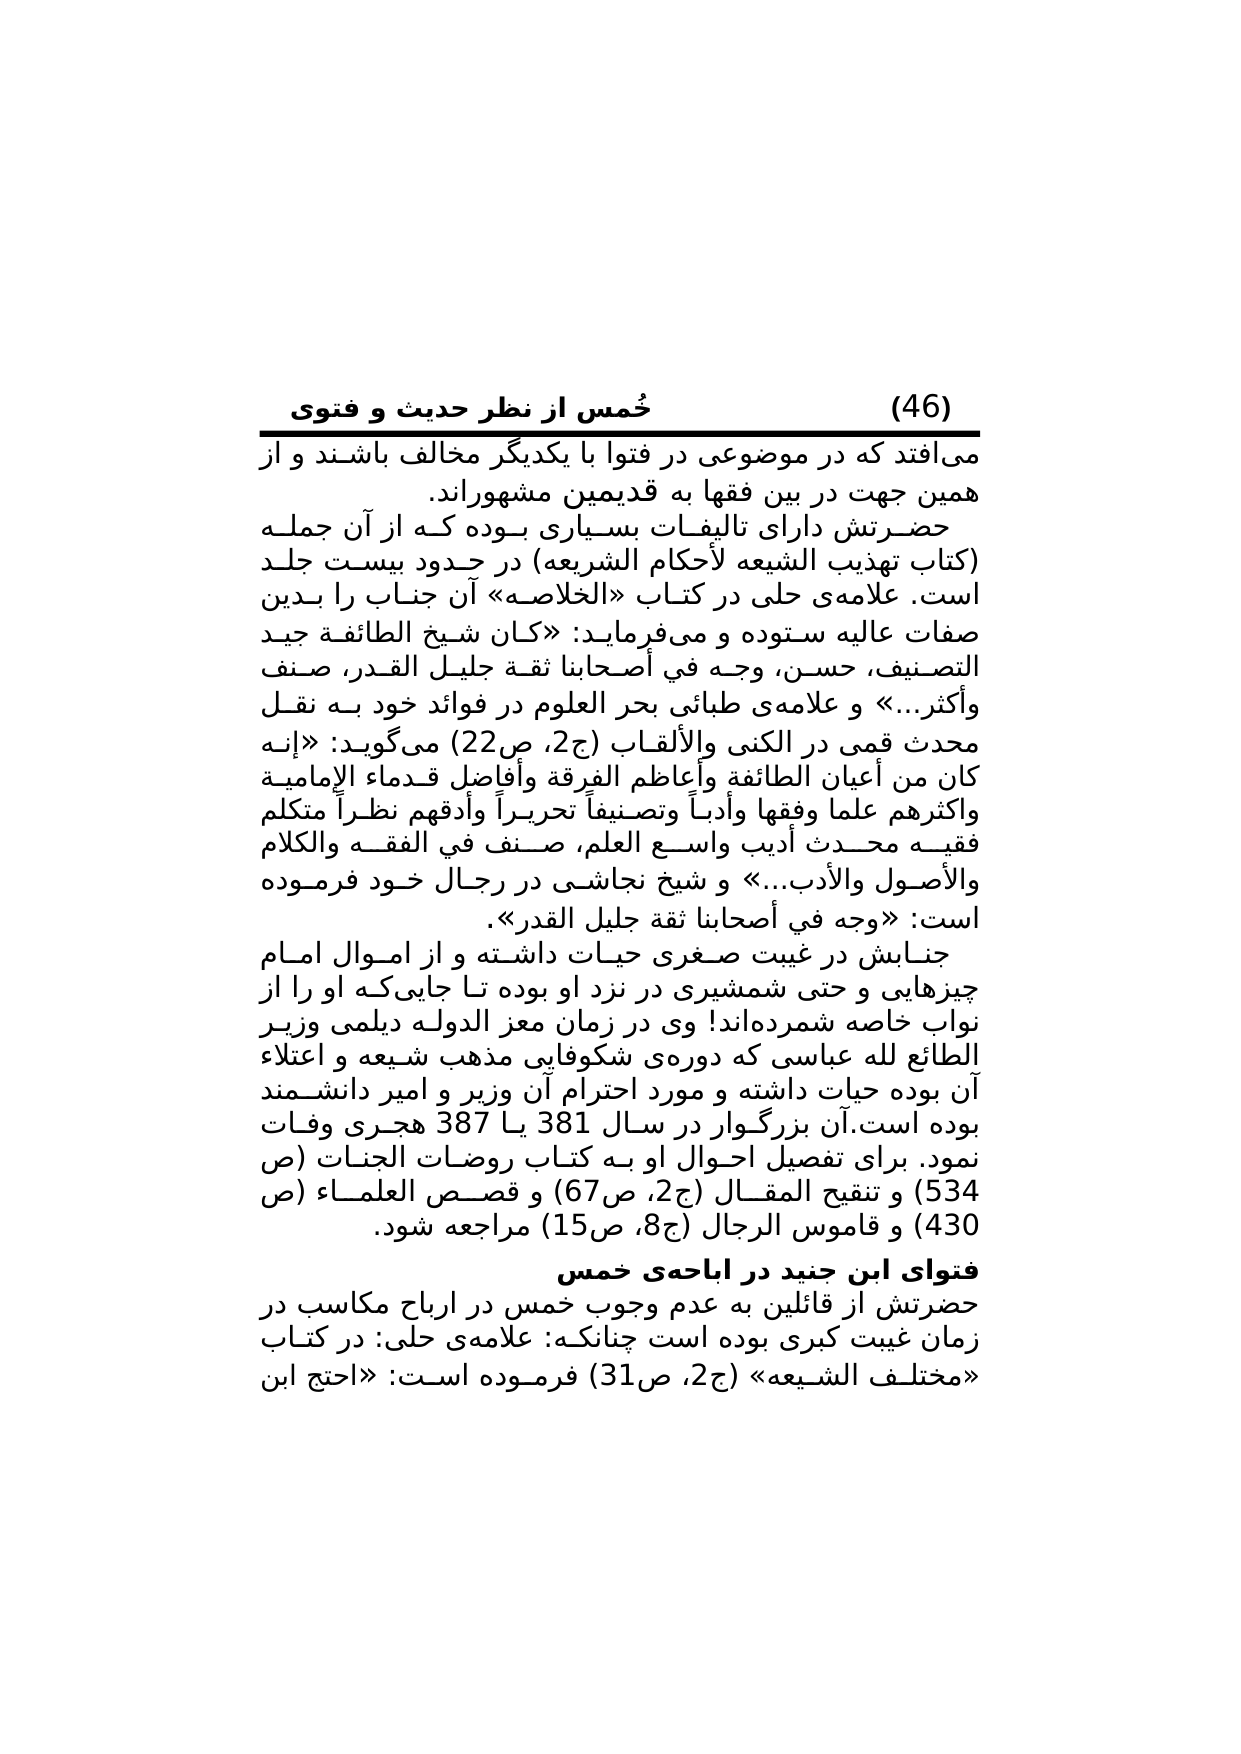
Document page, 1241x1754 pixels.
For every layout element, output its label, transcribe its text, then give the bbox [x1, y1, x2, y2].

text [260, 437, 980, 509]
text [260, 1286, 980, 1393]
text حضرتش دارای تالیفات بسیاری بوده که از آن جمله (کتاب تهذیب الشیعه لأحکام الشریعه) در حدود بیست جلد است. علامه‌ی حلی در کتاب «الخلاصه» آن جناب را بدین صفات عالیه ستوده و می‌فرماید: «كان شيخ الطائفة جيد التصنيف، حسن، وجه في أصحابنا ثقة جليل القدر، صنف وأكثر...» و علامه‌ی طبائی بحر العلوم در فوائد خود به نقل محدث قمی در الکنی والألقاب (ج2، ص22) می‌گوید: «إنه كان من أعيان الطائفة وأعاظم الفرقة وأفاضل قدماء الإمامية واكثرهم علما وفقها وأدباً وتصنيفاً تحريراً وأدقهم نظراً متكلم فقيه محدث أديب واسع العلم، صنف في الفقه والكلام والأصول والأدب...» و شیخ نجاشی در رجال خود فرموده است: «وجه في أصحابنا ثقة جليل القدر». [260, 509, 980, 937]
text فتوای ابن جنید در اباحه‌ی خمس [260, 1255, 980, 1286]
text جنابش در غیبت صغری حیات داشته و از اموال امام چیزهایی و حتی شمشیری در نزد او بوده تا جایی‌که او را از نواب خاصه شمرده‌اند! وی در زمان معز الدوله دیلمی وزیر الطائع لله عباسی که دوره‌ی شکوفایی مذهب شیعه و اعتلاء آن بوده حیات داشته و مورد احترام آن وزیر و امیر دانشمند بوده است.آن بزرگوار در سال 381 یا 387 هجری وفات نمود. برای تفصیل احوال او به کتاب روضات الجنات (ص534) و تنقیح المقال (ج2، ص67) و قصص العلماء (ص430) و قاموس الرجال (ج8، ص15) مراجعه شود. [260, 937, 980, 1242]
